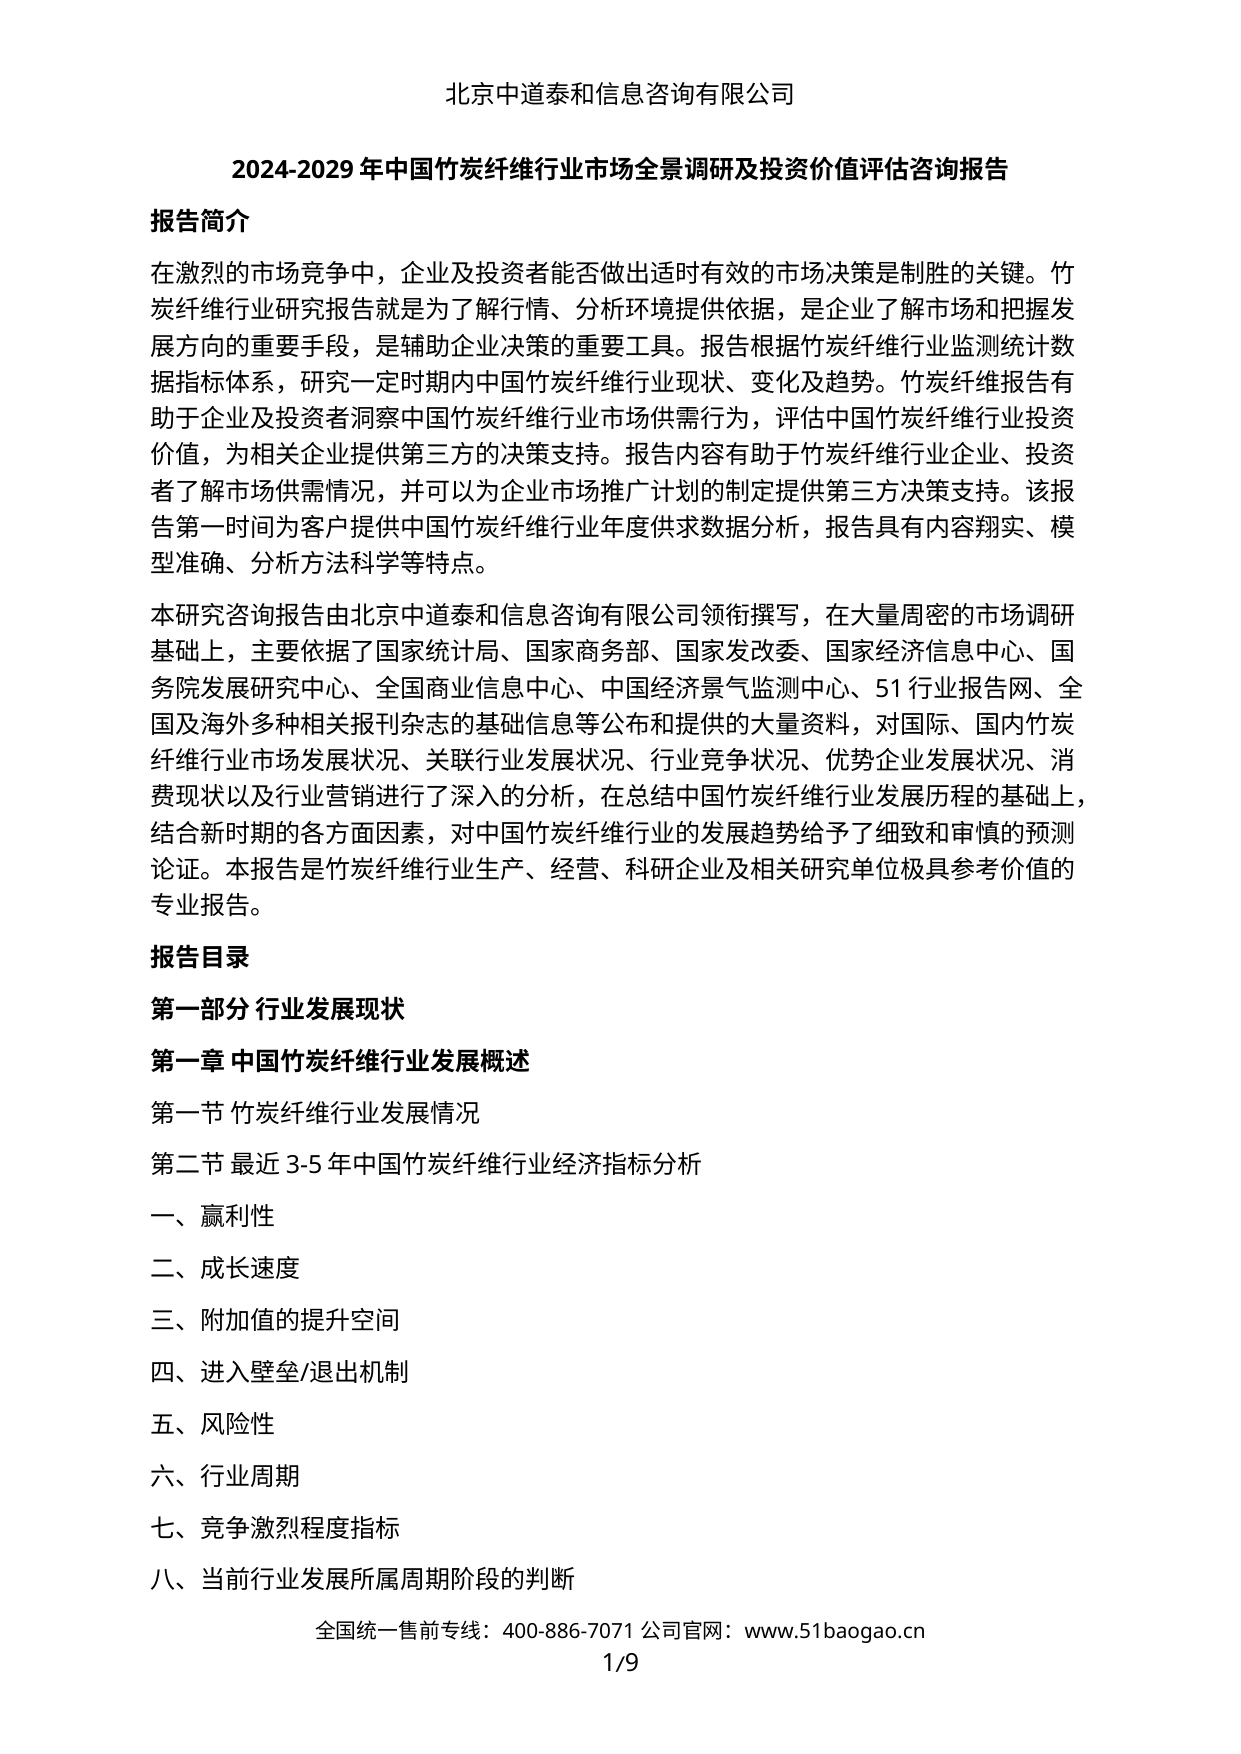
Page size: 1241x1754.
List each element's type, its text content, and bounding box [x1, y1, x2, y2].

text 一、赢利性 [150, 1197, 1090, 1233]
text 三、附加值的提升空间 [150, 1301, 1090, 1337]
text 在激烈的市场竞争中，企业及投资者能否做出适时有效的市场决策是制胜的关键。竹炭纤维行业研究报告就是为了解行情、分析环境提供依据，是企业了解市场和把握发展方向的重要手段，是辅助企业决策的重要工具。报告根据竹炭纤维行业监测统计数据指标体系，研究一定时期内中国竹炭纤维行业现状、变化及趋势。竹炭纤维报告有助于企业及投资者洞察中国竹炭纤维行业市场供需行为，评估中国竹炭纤维行业投资价值，为相关企业提供第三方的决策支持。报告内容有助于竹炭纤维行业企业、投资者了解市场供需情况，并可以为企业市场推广计划的制定提供第三方决策支持。该报告第一时间为客户提供中国竹炭纤维行业年度供求数据分析，报告具有内容翔实、模型准确、分析方法科学等特点。 [150, 254, 1090, 580]
text 第一部分 行业发展现状 [150, 989, 1090, 1026]
text 六、行业周期 [150, 1456, 1090, 1492]
text 2024-2029年中国竹炭纤维行业市场全景调研及投资价值评估咨询报告 [150, 150, 1090, 186]
text 七、竞争激烈程度指标 [150, 1508, 1090, 1544]
text 报告目录 [150, 937, 1090, 974]
text 八、当前行业发展所属周期阶段的判断 [150, 1560, 1090, 1596]
text 二、成长速度 [150, 1249, 1090, 1285]
text 第一节 竹炭纤维行业发展情况 [150, 1093, 1090, 1129]
text 报告简介 [150, 202, 1090, 238]
text 本研究咨询报告由北京中道泰和信息咨询有限公司领衔撰写，在大量周密的市场调研基础上，主要依据了国家统计局、国家商务部、国家发改委、国家经济信息中心、国务院发展研究中心、全国商业信息中心、中国经济景气监测中心、51行业报告网、全国及海外多种相关报刊杂志的基础信息等公布和提供的大量资料，对国际、国内竹炭纤维行业市场发展状况、关联行业发展状况、行业竞争状况、优势企业发展状况、消费现状以及行业营销进行了深入的分析，在总结中国竹炭纤维行业发展历程的基础上，结合新时期的各方面因素，对中国竹炭纤维行业的发展趋势给予了细致和审慎的预测论证。本报告是竹炭纤维行业生产、经营、科研企业及相关研究单位极具参考价值的专业报告。 [150, 596, 1090, 922]
text 第二节 最近3-5年中国竹炭纤维行业经济指标分析 [150, 1145, 1090, 1181]
text 五、风险性 [150, 1404, 1090, 1441]
text 四、进入壁垒/退出机制 [150, 1352, 1090, 1389]
text 第一章 中国竹炭纤维行业发展概述 [150, 1041, 1090, 1077]
